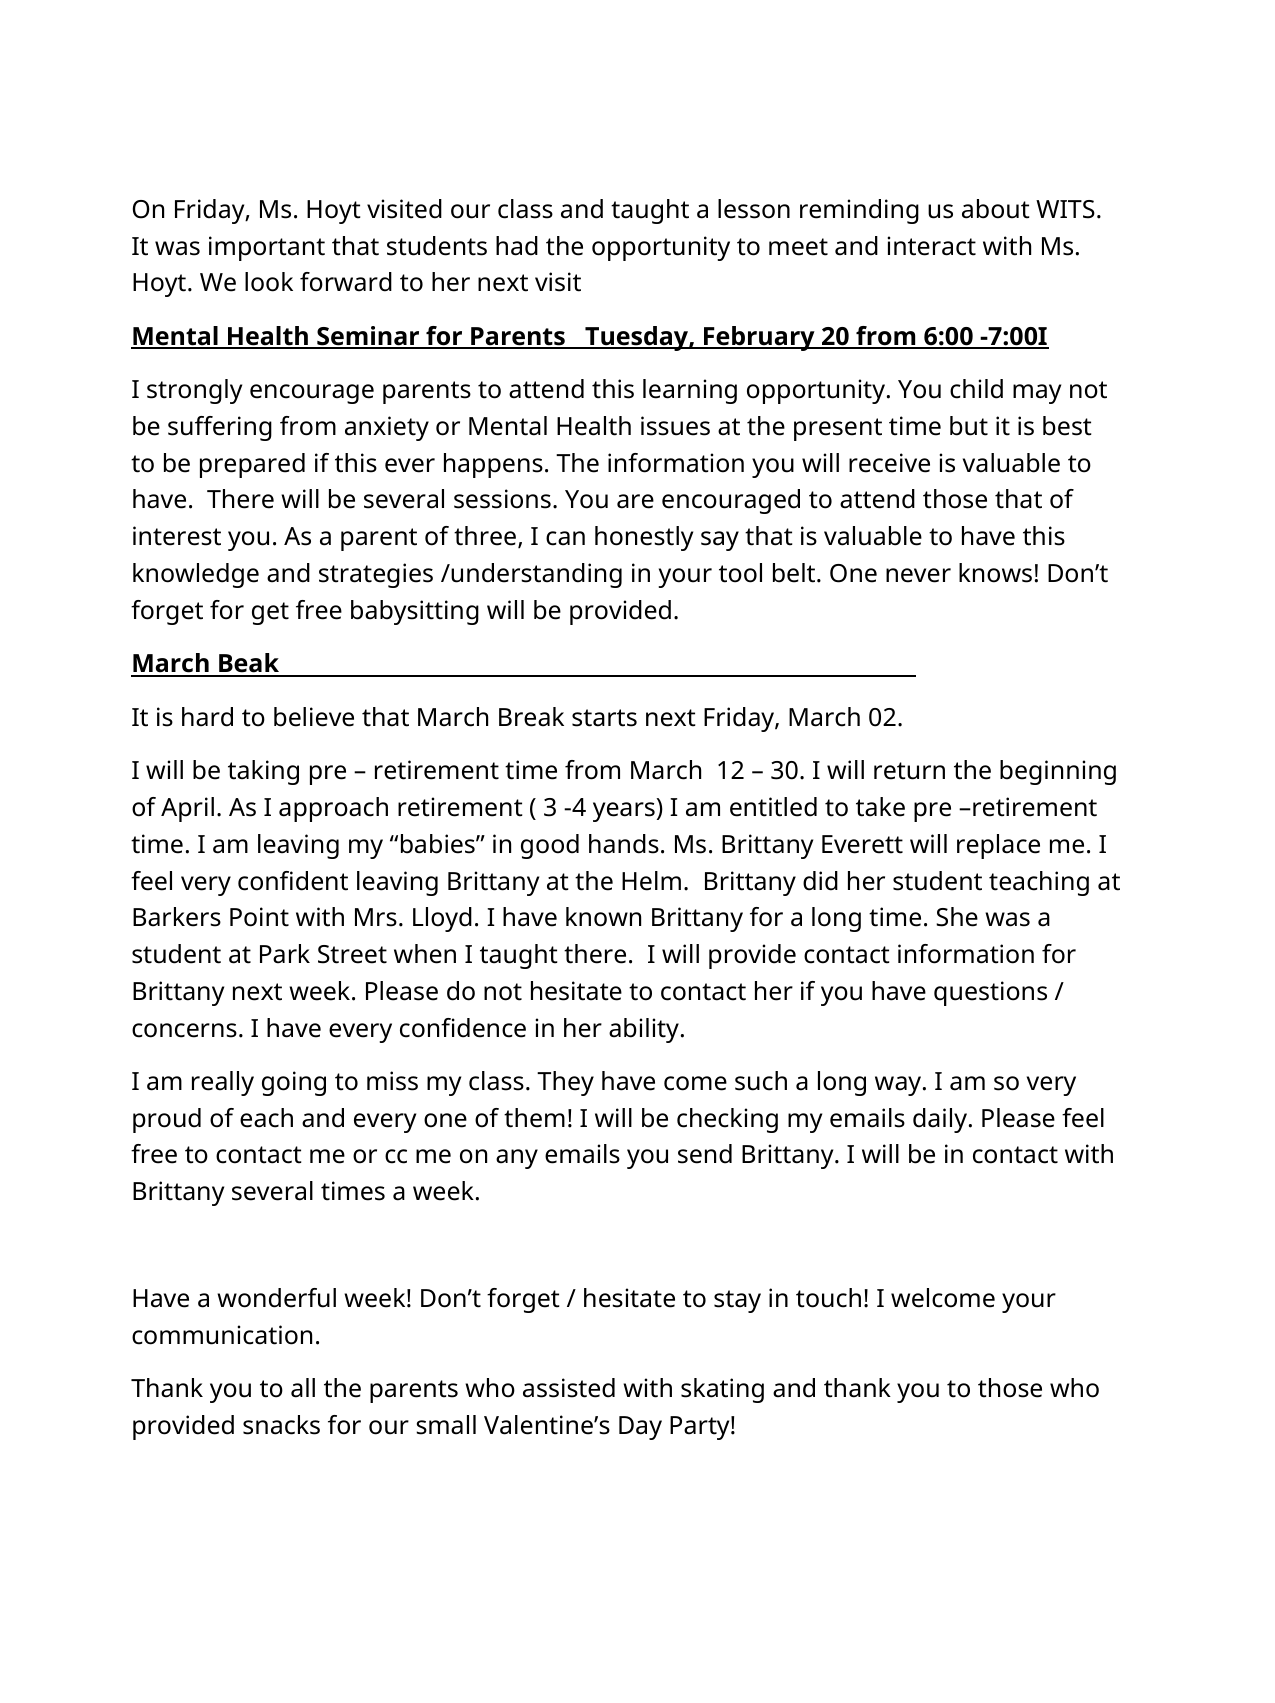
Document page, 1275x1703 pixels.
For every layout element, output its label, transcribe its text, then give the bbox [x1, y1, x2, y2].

text I will be taking pre – retirement time from March 12 – 30. I will return the beginning of April. As I approach retirement ( 3 -4 years) I am entitled to take pre –retirement time. I am leaving my “babies” in good hands. Ms. Brittany Everett will replace me. I feel very confident leaving Brittany at the Helm. Brittany did her student teaching at Barkers Point with Mrs. Lloyd. I have known Brittany for a long time. She was a student at Park Street when I taught there. I will provide contact information for Brittany next week. Please do not hesitate to contact her if you have questions / concerns. I have every confidence in her ability. [131, 753, 1122, 1044]
text I am really going to miss my class. They have come such a long way. I am so very proud of each and every one of them! I will be checking my emails daily. Please feel free to contact me or cc me on any emails you send Brittany. I will be in contact with Brittany several times a week. [131, 1064, 1122, 1208]
text Thank you to all the parents who assisted with skating and thank you to those who provided snacks for our small Valentine’s Day Party! [131, 1371, 1122, 1442]
text Mental Health Seminar for Parents Tuesday, February 20 from 6:00 -7:00I [131, 318, 1122, 352]
text It is hard to believe that March Break starts next Friday, March 02. [131, 699, 1122, 733]
text On Friday, Ms. Hoyt visited our class and taught a lesson reminding us about WITS. It was important that students had the opportunity to meet and interact with Ms. Hoyt. We look forward to her next visit [131, 191, 1122, 299]
text March Beak [131, 646, 1122, 680]
text Have a wonderful week! Don’t forget / hesitate to stay in touch! I welcome your communication. [131, 1281, 1122, 1352]
text I strongly encourage parents to attend this learning opportunity. You child may not be suffering from anxiety or Mental Health issues at the present time but it is best to be prepared if this ever happens. The information you will receive is valuable to have. There will be several sessions. You are encouraged to attend those that of interest you. As a parent of three, I can honestly say that is valuable to have this knowledge and strategies /understanding in your tool belt. One never knows! Don’t forget for get free babysitting will be provided. [131, 372, 1122, 627]
